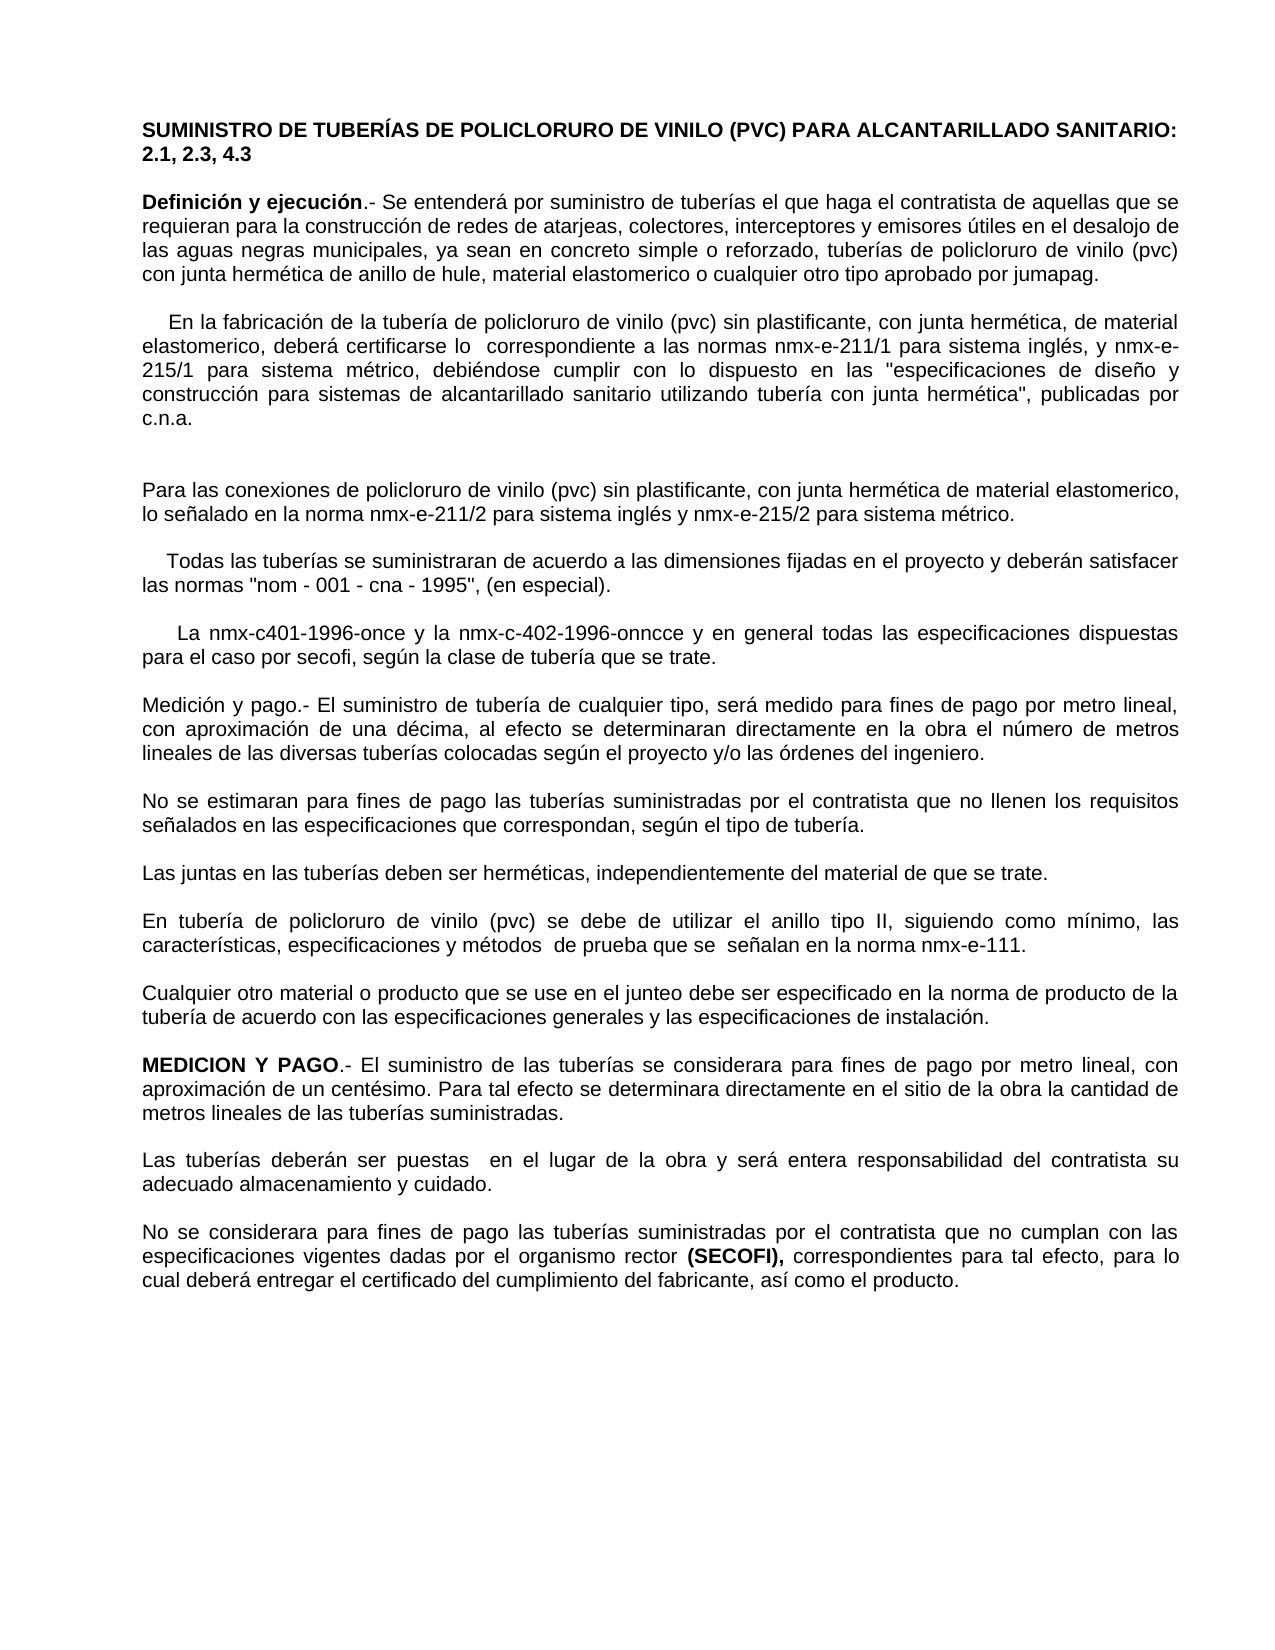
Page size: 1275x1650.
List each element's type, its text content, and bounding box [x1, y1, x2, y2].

text 2.1, 2.3, 4.3 [142, 142, 1181, 166]
text Medición y pago.- El suministro de tubería de cualquier tipo, será medido para fines de pago por metro lineal, con aproximación de una décima, al efecto se determinaran directamente en la obra el número de metros lineales de las diversas tuberías colocadas según el proyecto y/o las órdenes del ingeniero. [142, 693, 1181, 765]
text En la fabricación de la tubería de policloruro de vinilo (pvc) sin plastificante, con junta hermética, de material elastomerico, deberá certificarse lo correspondiente a las normas nmx-e-211/1 para sistema inglés, y nmx-e-215/1 para sistema métrico, debiéndose cumplir con lo dispuesto en las "especificaciones de diseño y construcción para sistemas de alcantarillado sanitario utilizando tubería con junta hermética", publicadas por c.n.a. [142, 310, 1181, 429]
text La nmx-c401-1996-once y la nmx-c-402-1996-onncce y en general todas las especificaciones dispuestas para el caso por secofi, según la clase de tubería que se trate. [142, 621, 1181, 669]
text Para las conexiones de policloruro de vinilo (pvc) sin plastificante, con junta hermética de material elastomerico, lo señalado en la norma nmx-e-211/2 para sistema inglés y nmx-e-215/2 para sistema métrico. [142, 477, 1181, 525]
text Las juntas en las tuberías deben ser herméticas, independientemente del material de que se trate. [142, 861, 1181, 885]
text MEDICION Y PAGO.- El suministro de las tuberías se considerara para fines de pago por metro lineal, con aproximación de un centésimo. Para tal efecto se determinara directamente en el sitio de la obra la cantidad de metros lineales de las tuberías suministradas. [142, 1052, 1181, 1124]
text Definición y ejecución.- Se entenderá por suministro de tuberías el que haga el contratista de aquellas que se requieran para la construcción de redes de atarjeas, colectores, interceptores y emisores útiles en el desalojo de las aguas negras municipales, ya sean en concreto simple o reforzado, tuberías de policloruro de vinilo (pvc) con junta hermética de anillo de hule, material elastomerico o cualquier otro tipo aprobado por jumapag. [142, 190, 1181, 286]
text Cualquier otro material o producto que se use en el junteo debe ser especificado en la norma de producto de la tubería de acuerdo con las especificaciones generales y las especificaciones de instalación. [142, 981, 1181, 1028]
text Todas las tuberías se suministraran de acuerdo a las dimensiones fijadas en el proyecto y deberán satisfacer las normas "nom - 001 - cna - 1995", (en especial). [142, 549, 1181, 597]
text Las tuberías deberán ser puestas en el lugar de la obra y será entera responsabilidad del contratista su adecuado almacenamiento y cuidado. [142, 1148, 1181, 1196]
text SUMINISTRO DE TUBERÍAS DE POLICLORURO DE VINILO (PVC) PARA ALCANTARILLADO SANITARIO: [142, 118, 1181, 142]
text No se estimaran para fines de pago las tuberías suministradas por el contratista que no llenen los requisitos señalados en las especificaciones que correspondan, según el tipo de tubería. [142, 789, 1181, 837]
text No se considerara para fines de pago las tuberías suministradas por el contratista que no cumplan con las especificaciones vigentes dadas por el organismo rector (SECOFI), correspondientes para tal efecto, para lo cual deberá entregar el certificado del cumplimiento del fabricante, así como el producto. [142, 1220, 1181, 1292]
text En tubería de policloruro de vinilo (pvc) se debe de utilizar el anillo tipo II, siguiendo como mínimo, las características, especificaciones y métodos de prueba que se señalan en la norma nmx-e-111. [142, 909, 1181, 957]
